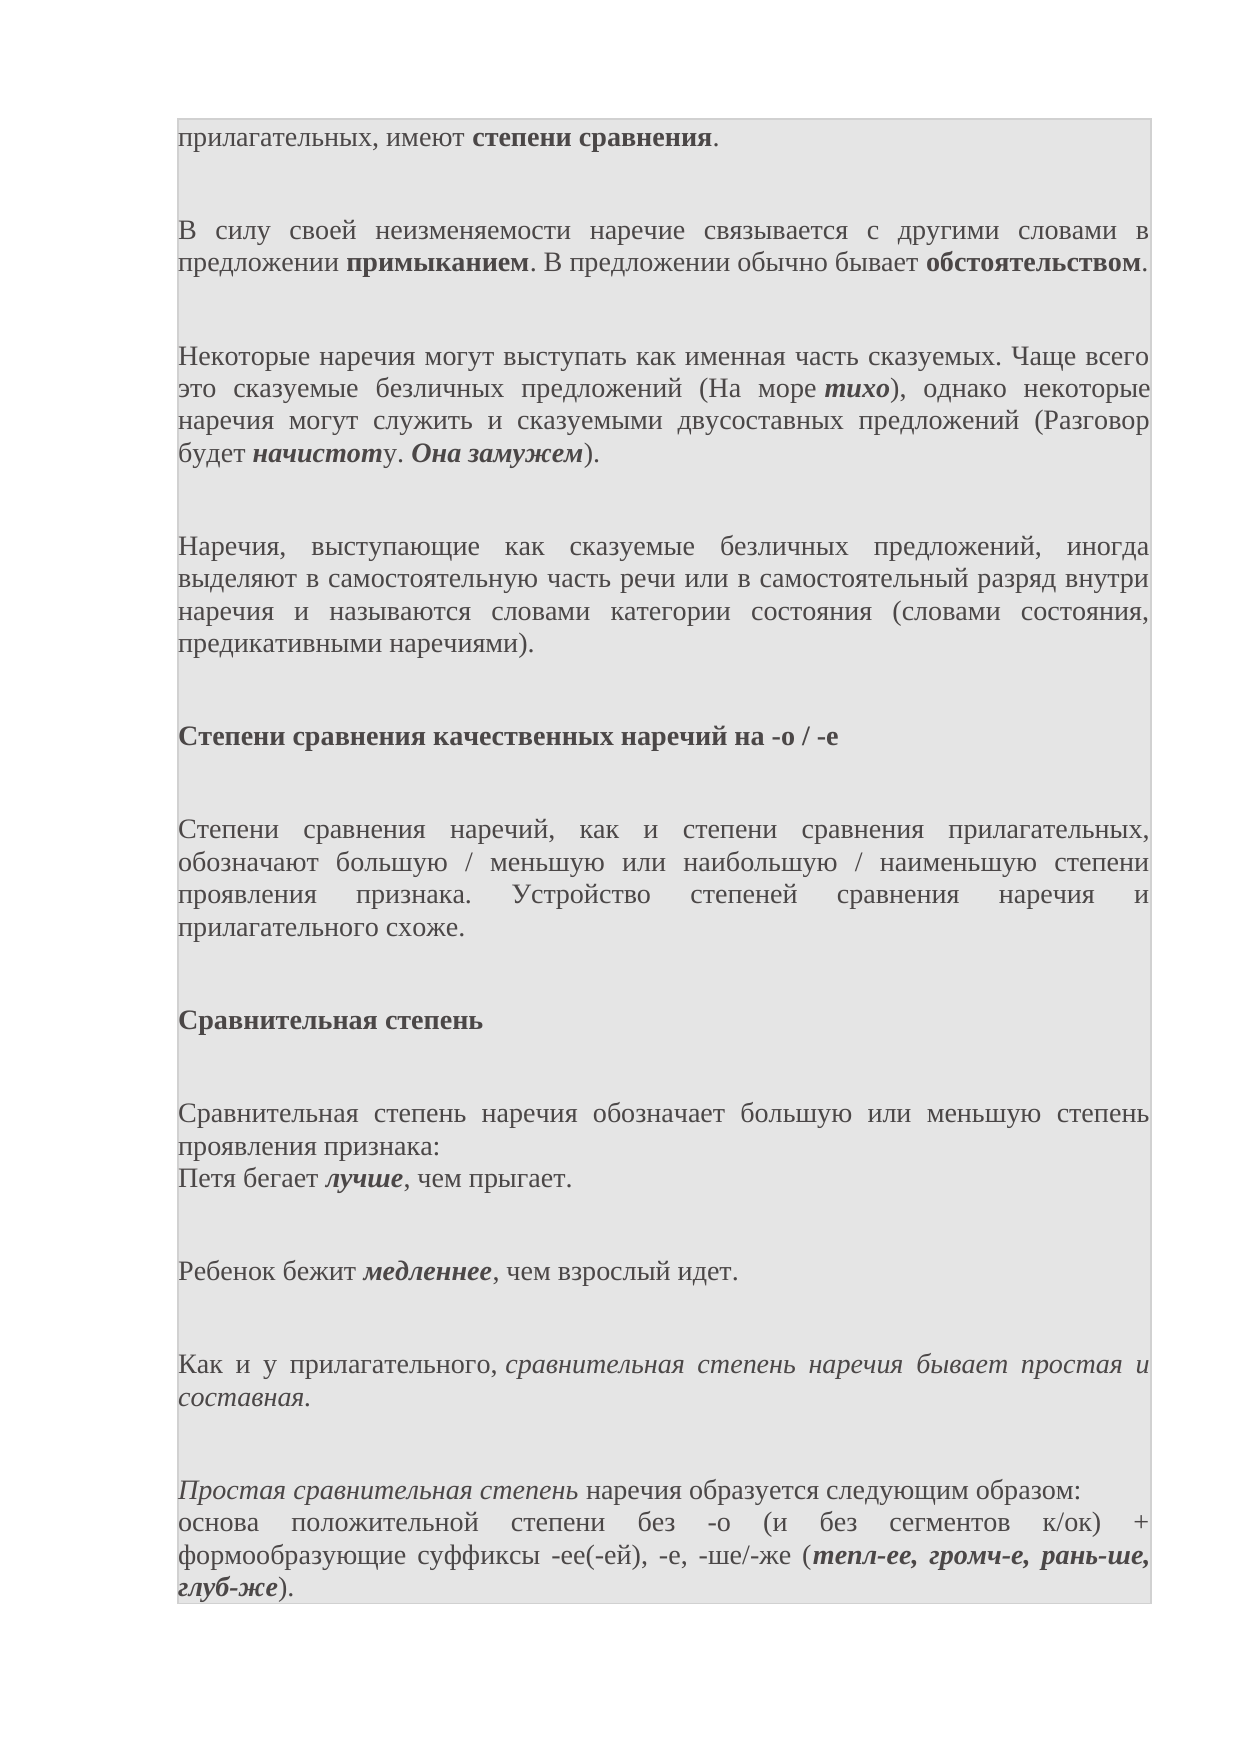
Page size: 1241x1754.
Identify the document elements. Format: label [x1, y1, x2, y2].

table_header [1152, 118, 1158, 1604]
